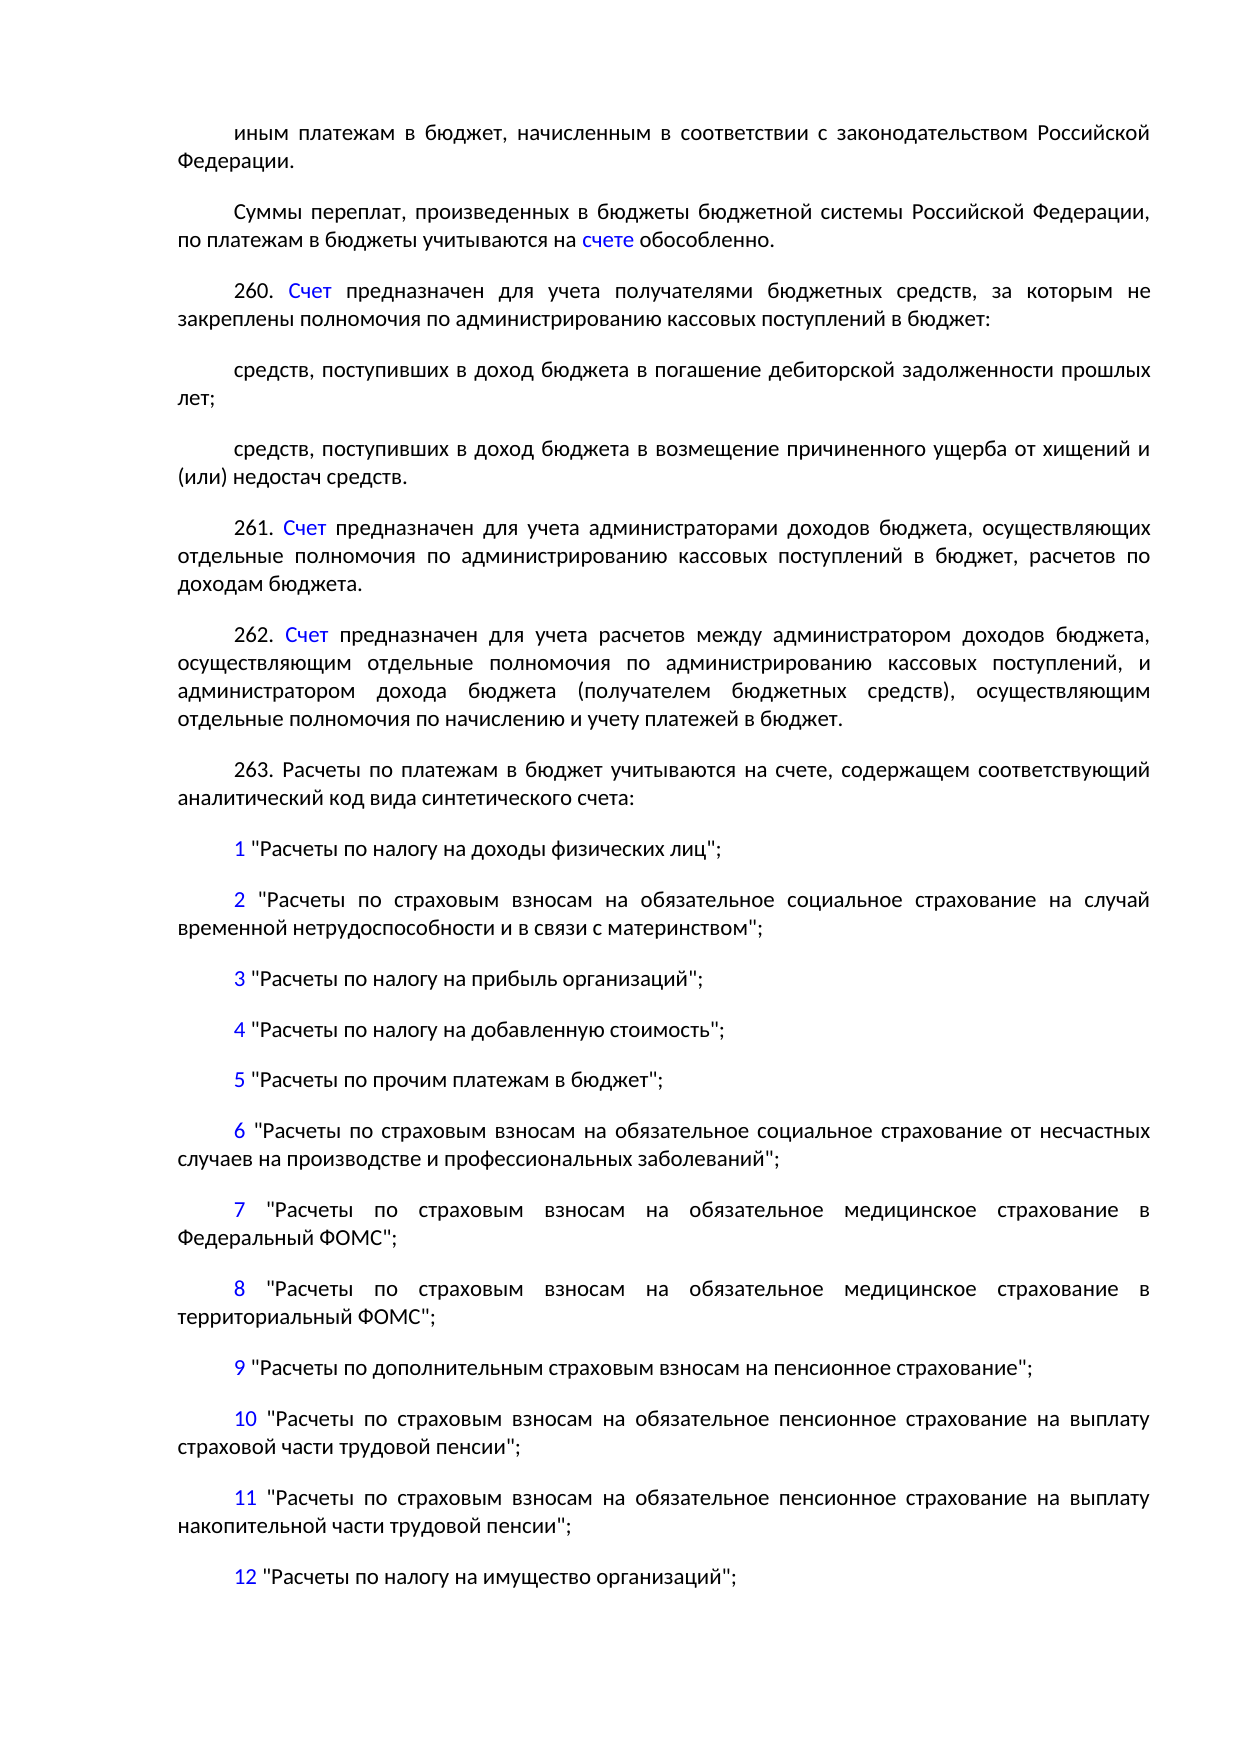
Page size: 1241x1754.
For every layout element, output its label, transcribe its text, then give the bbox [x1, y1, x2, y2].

text 261. Счет предназначен для учета администраторами доходов бюджета, осуществляющих отдельные полномочия по администрированию кассовых поступлений в бюджет, расчетов по доходам бюджета. [177, 513, 1152, 597]
text 8 "Расчеты по страховым взносам на обязательное медицинское страхование в территориальный ФОМС"; [177, 1274, 1152, 1331]
text 1 "Расчеты по налогу на доходы физических лиц"; [177, 834, 1152, 862]
text 7 "Расчеты по страховым взносам на обязательное медицинское страхование в Федеральный ФОМС"; [177, 1196, 1152, 1252]
text средств, поступивших в доход бюджета в погашение дебиторской задолженности прошлых лет; [177, 355, 1152, 411]
text средств, поступивших в доход бюджета в возмещение причиненного ущерба от хищений и (или) недостач средств. [177, 434, 1152, 490]
text 263. Расчеты по платежам в бюджет учитываются на счете, содержащем соответствующий аналитический код вида синтетического счета: [177, 755, 1152, 811]
text 260. Счет предназначен для учета получателями бюджетных средств, за которым не закреплены полномочия по администрированию кассовых поступлений в бюджет: [177, 276, 1152, 332]
text 9 "Расчеты по дополнительным страховым взносам на пенсионное страхование"; [177, 1353, 1152, 1381]
text 6 "Расчеты по страховым взносам на обязательное социальное страхование от несчастных случаев на производстве и профессиональных заболеваний"; [177, 1117, 1152, 1173]
text 10 "Расчеты по страховым взносам на обязательное пенсионное страхование на выплату страховой части трудовой пенсии"; [177, 1404, 1152, 1460]
text 5 "Расчеты по прочим платежам в бюджет"; [177, 1066, 1152, 1094]
text 262. Счет предназначен для учета расчетов между администратором доходов бюджета, осуществляющим отдельные полномочия по администрированию кассовых поступлений, и администратором дохода бюджета (получателем бюджетных средств), осуществляющим отдельные полномочия по начислению и учету платежей в бюджет. [177, 620, 1152, 732]
text 3 "Расчеты по налогу на прибыль организаций"; [177, 964, 1152, 992]
text 11 "Расчеты по страховым взносам на обязательное пенсионное страхование на выплату накопительной части трудовой пенсии"; [177, 1483, 1152, 1539]
text иным платежам в бюджет, начисленным в соответствии с законодательством Российской Федерации. [177, 118, 1152, 174]
text Суммы переплат, произведенных в бюджеты бюджетной системы Российской Федерации, по платежам в бюджеты учитываются на счете обособленно. [177, 197, 1152, 253]
text 2 "Расчеты по страховым взносам на обязательное социальное страхование на случай временной нетрудоспособности и в связи с материнством"; [177, 885, 1152, 941]
text 12 "Расчеты по налогу на имущество организаций"; [177, 1562, 1152, 1590]
text 4 "Расчеты по налогу на добавленную стоимость"; [177, 1015, 1152, 1043]
